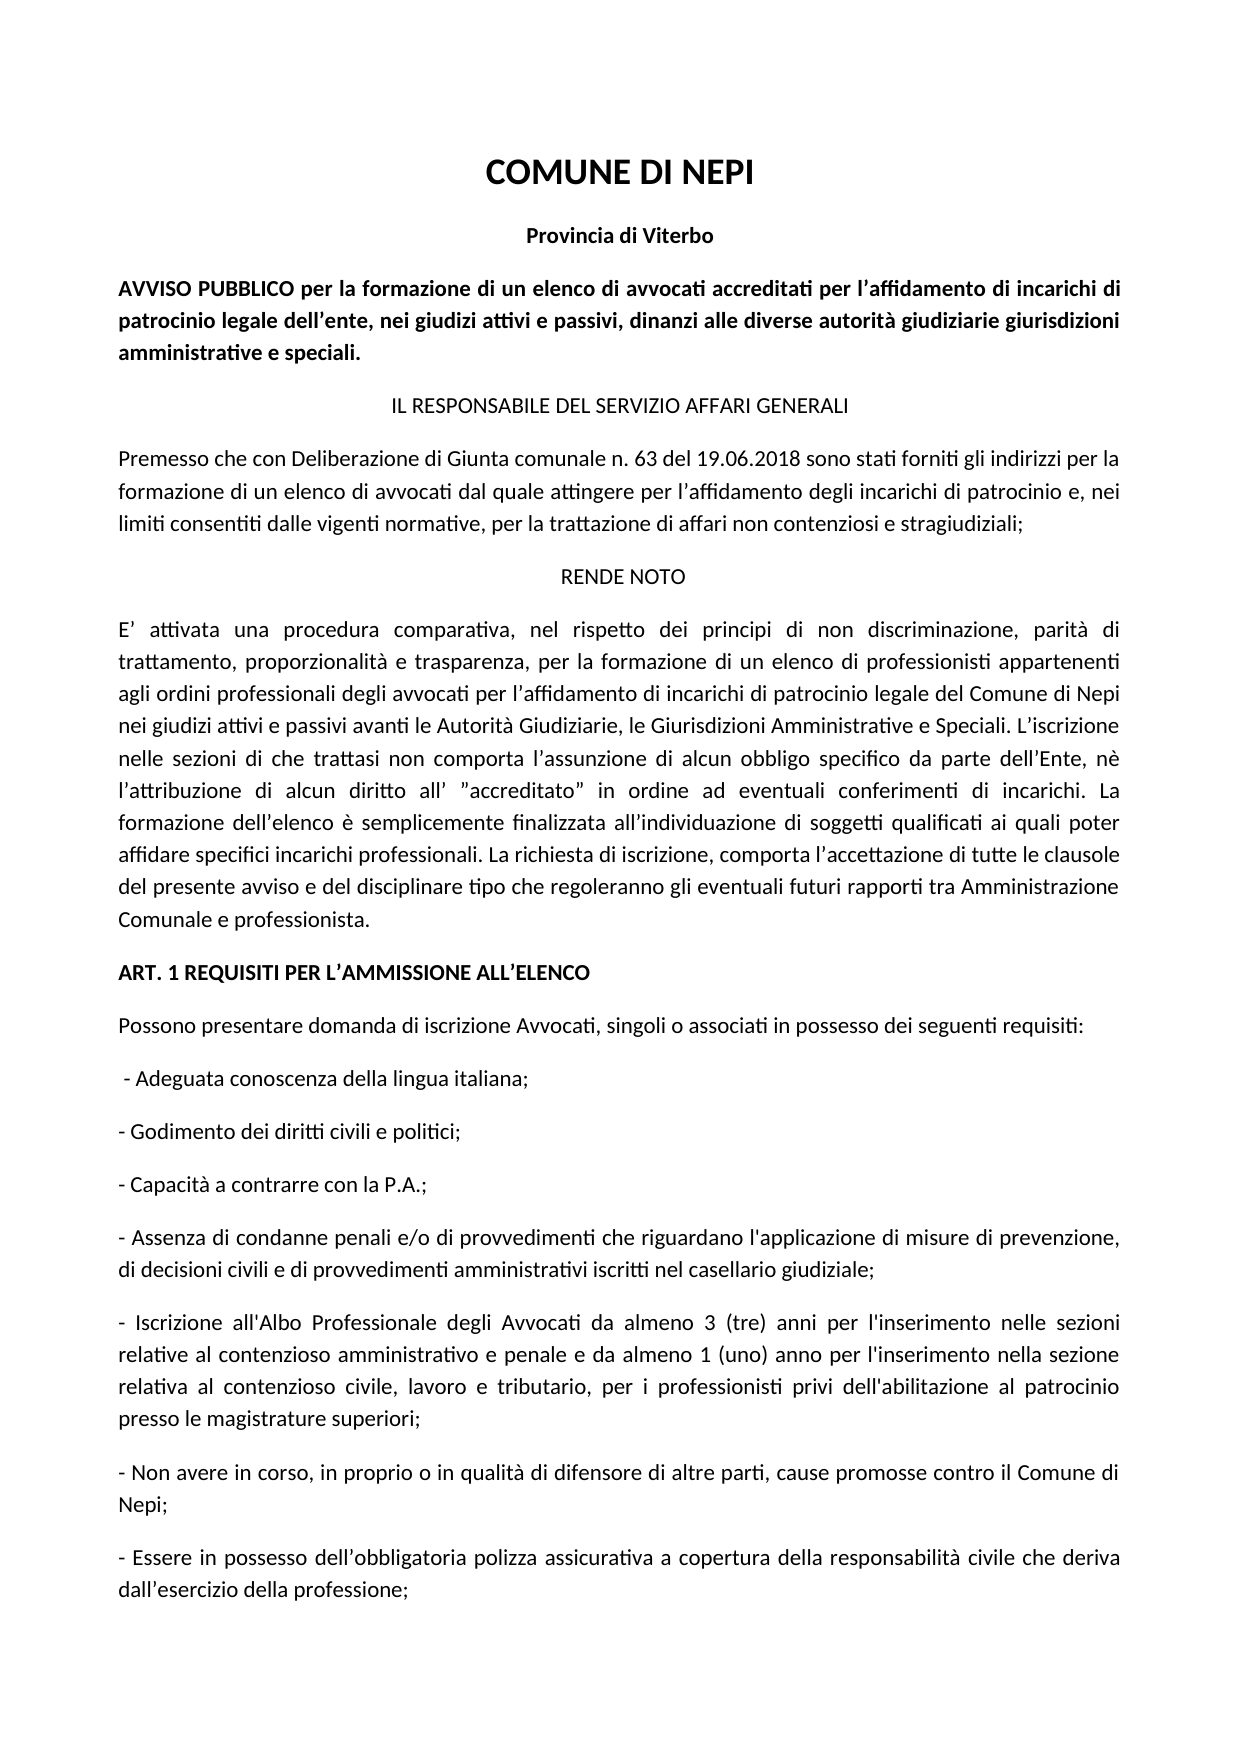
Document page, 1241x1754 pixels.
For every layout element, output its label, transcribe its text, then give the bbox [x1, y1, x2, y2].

text AVVISO PUBBLICO per la formazione di un elenco di avvocati accreditati per l’affidamento di incarichi di patrocinio legale dell’ente, nei giudizi attivi e passivi, dinanzi alle diverse autorità giudiziarie giurisdizioni amministrative e speciali. [118, 274, 1122, 367]
text ART. 1 REQUISITI PER L’AMMISSIONE ALL’ELENCO [118, 958, 1122, 986]
text - Assenza di condanne penali e/o di provvedimenti che riguardano l'applicazione di misure di prevenzione, di decisioni civili e di provvedimenti amministrativi iscritti nel casellario giudiziale; [118, 1223, 1122, 1283]
text - Non avere in corso, in proprio o in qualità di difensore di altre parti, cause promosse contro il Comune di Nepi; [118, 1458, 1122, 1518]
text RENDE NOTO [487, 562, 1122, 590]
text IL RESPONSABILE DEL SERVIZIO AFFARI GENERALI [118, 392, 1122, 419]
text - Adeguata conoscenza della lingua italiana; [118, 1064, 1122, 1092]
text - Iscrizione all'Albo Professionale degli Avvocati da almeno 3 (tre) anni per l'inserimento nelle sezioni relative al contenzioso amministrativo e penale e da almeno 1 (uno) anno per l'inserimento nella sezione relativa al contenzioso civile, lavoro e tributario, per i professionisti privi dell'abilitazione al patrocinio presso le magistrature superiori; [118, 1308, 1122, 1433]
text Provincia di Viterbo [118, 221, 1122, 249]
text - Essere in possesso dell’obbligatoria polizza assicurativa a copertura della responsabilità civile che deriva dall’esercizio della professione; [118, 1543, 1122, 1603]
text E’ attivata una procedura comparativa, nel rispetto dei principi di non discriminazione, parità di trattamento, proporzionalità e trasparenza, per la formazione di un elenco di professionisti appartenenti agli ordini professionali degli avvocati per l’affidamento di incarichi di patrocinio legale del Comune di Nepi nei giudizi attivi e passivi avanti le Autorità Giudiziarie, le Giurisdizioni Amministrative e Speciali. L’iscrizione nelle sezioni di che trattasi non comporta l’assunzione di alcun obbligo specifico da parte dell’Ente, nè l’attribuzione di alcun diritto all’ ”accreditato” in ordine ad eventuali conferimenti di incarichi. La formazione dell’elenco è semplicemente finalizzata all’individuazione di soggetti qualificati ai quali poter affidare specifici incarichi professionali. La richiesta di iscrizione, comporta l’accettazione di tutte le clausole del presente avviso e del disciplinare tipo che regoleranno gli eventuali futuri rapporti tra Amministrazione Comunale e professionista. [118, 615, 1122, 933]
text Premesso che con Deliberazione di Giunta comunale n. 63 del 19.06.2018 sono stati forniti gli indirizzi per la formazione di un elenco di avvocati dal quale attingere per l’affidamento degli incarichi di patrocinio e, nei limiti consentiti dalle vigenti normative, per la trattazione di affari non contenziosi e stragiudiziali; [118, 444, 1122, 537]
text - Capacità a contrarre con la P.A.; [118, 1170, 1122, 1198]
text - Godimento dei diritti civili e politici; [118, 1117, 1122, 1145]
text COMUNE DI NEPI [118, 148, 1122, 193]
text Possono presentare domanda di iscrizione Avvocati, singoli o associati in possesso dei seguenti requisiti: [118, 1011, 1122, 1039]
